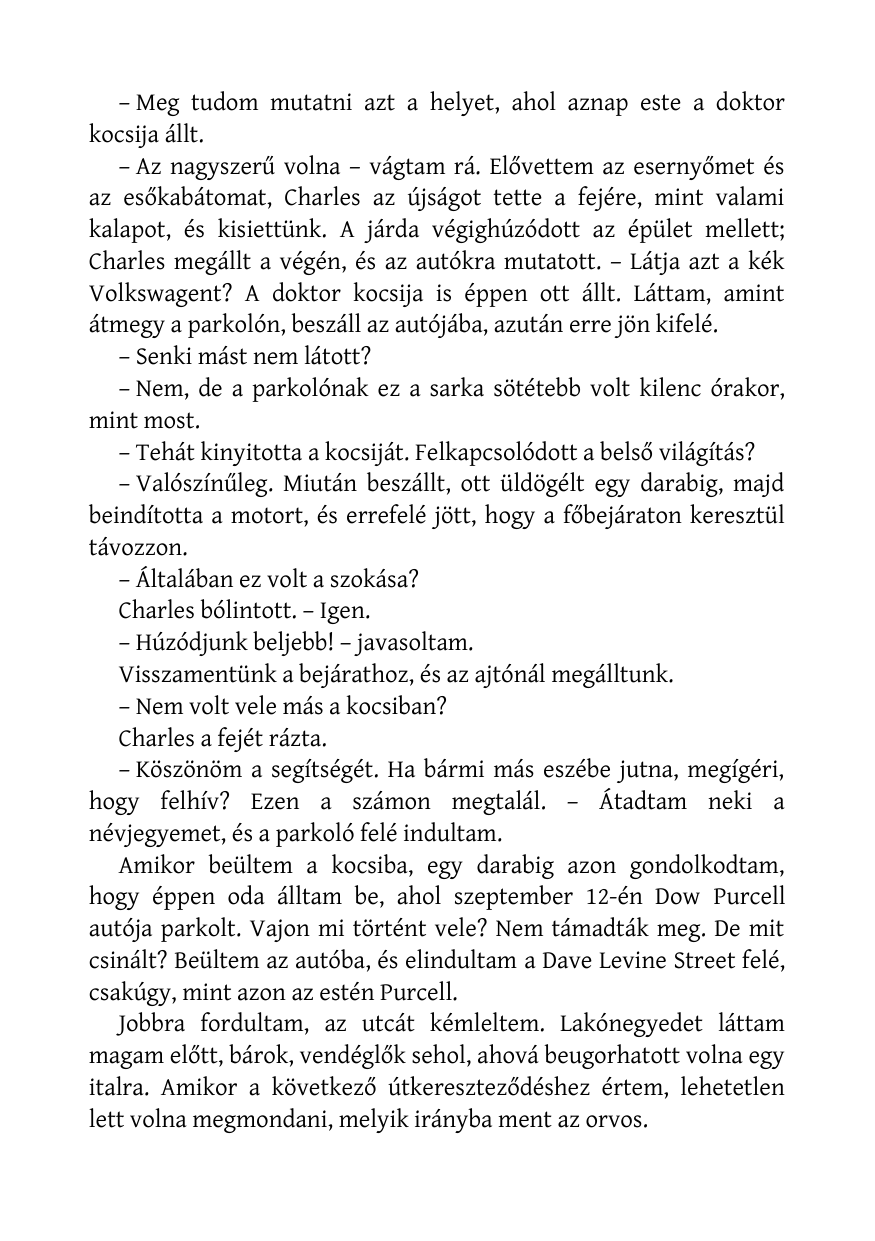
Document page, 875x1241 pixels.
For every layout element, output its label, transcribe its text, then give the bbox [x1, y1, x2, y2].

text – Valószínűleg. Miután beszállt, ott üldögélt egy darabig, majd beindította a motort, és errefelé jött, hogy a főbejáraton keresztül távozzon. [89, 470, 785, 562]
text – Általában ez volt a szokása? [89, 565, 785, 594]
text Amikor beültem a kocsiba, egy darabig azon gondolkodtam, hogy éppen oda álltam be, ahol szeptember 12-én Dow Purcell autója parkolt. Vajon mi történt vele? Nem támadták meg. De mit csinált? Beültem az autóba, és elindultam a Dave Levine Street felé, csakúgy, mint azon az estén Purcell. [89, 851, 785, 1007]
text Jobbra fordultam, az utcát kémleltem. Lakónegyedet láttam magam előtt, bárok, vendéglők sehol, ahová beugorhatott volna egy italra. Amikor a következő útkereszteződéshez értem, lehetetlen lett volna megmondani, melyik irányba ment az orvos. [89, 1010, 785, 1134]
text – Meg tudom mutatni azt a helyet, ahol aznap este a doktor kocsija állt. [89, 89, 785, 149]
text – Tehát kinyitotta a kocsiját. Felkapcsolódott a belső világítás? [89, 438, 785, 467]
text – Nem volt vele más a kocsiban? [89, 692, 785, 721]
text – Köszönöm a segítségét. Ha bármi más eszébe jutna, megígéri, hogy felhív? Ezen a számon megtalál. – Átadtam neki a névjegyemet, és a parkoló felé indultam. [89, 756, 785, 848]
text – Nem, de a parkolónak ez a sarka sötétebb volt kilenc órakor, mint most. [89, 374, 785, 435]
text – Az nagyszerű volna – vágtam rá. Elővettem az esernyőmet és az esőkabátomat, Charles az újságot tette a fejére, mint valami kalapot, és kisiettünk. A járda végighúzódott az épület mellett; Charles megállt a végén, és az autókra mutatott. – Látja azt a kék Volkswagent? A doktor kocsija is éppen ott állt. Láttam, amint átmegy a parkolón, beszáll az autójába, azután erre jön kifelé. [89, 152, 785, 340]
text Charles bólintott. – Igen. [89, 597, 785, 626]
text Charles a fejét rázta. [89, 724, 785, 753]
text – Húzódjunk beljebb! – javasoltam. [89, 629, 785, 658]
text – Senki mást nem látott? [89, 343, 785, 372]
text Visszamentünk a bejárathoz, és az ajtónál megálltunk. [89, 661, 785, 689]
